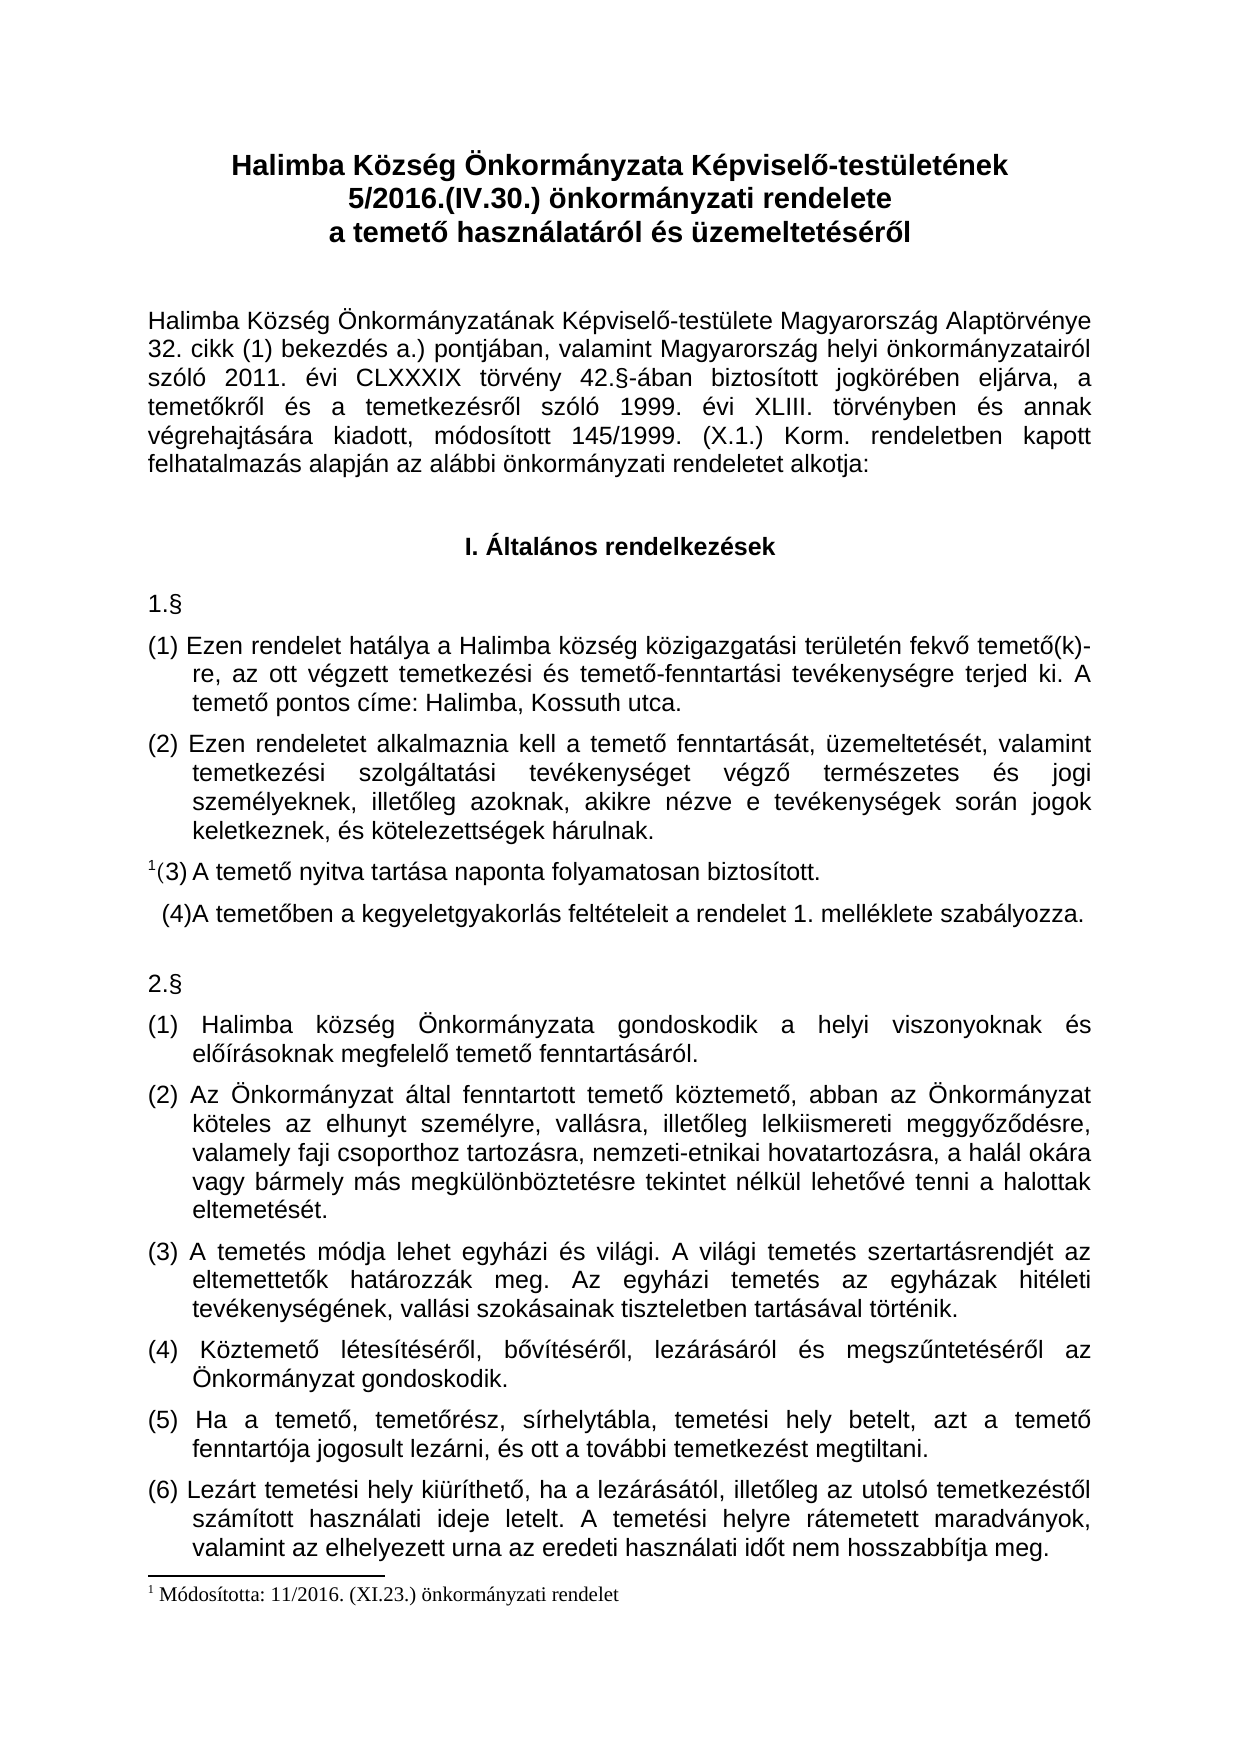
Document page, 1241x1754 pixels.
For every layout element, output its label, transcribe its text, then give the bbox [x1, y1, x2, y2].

text (3) A temető nyitva tartása naponta folyamatosan biztosított. [148, 857, 1093, 887]
text a temető használatáról és üzemeltetéséről [148, 215, 1093, 248]
text (1) Ezen rendelet hatálya a Halimba község közigazgatási területén fekvő temető(k)-re, az ott végzett temetkezési és temető-fenntartási tevékenységre terjed ki. A temető pontos címe: Halimba, Kossuth utca. [148, 631, 1093, 717]
text 2.§ [148, 969, 1093, 998]
text (4) Köztemető létesítéséről, bővítéséről, lezárásáról és megszűntetéséről az Önkormányzat gondoskodik. [148, 1335, 1093, 1393]
subtitle I. Általános rendelkezések [148, 532, 1093, 561]
text (1) Halimba község Önkormányzata gondoskodik a helyi viszonyoknak és előírásoknak megfelelő temető fenntartásáról. [148, 1010, 1093, 1068]
text (2) Ezen rendeletet alkalmaznia kell a temető fenntartását, üzemeltetését, valamint temetkezési szolgáltatási tevékenységet végző természetes és jogi személyeknek, illetőleg azoknak, akikre nézve e tevékenységek során jogok keletkeznek, és kötelezettségek hárulnak. [148, 729, 1093, 844]
text (5) Ha a temető, temetőrész, sírhelytábla, temetési hely betelt, azt a temető fenntartója jogosult lezárni, és ott a további temetkezést megtiltani. [148, 1405, 1093, 1463]
text Halimba Község Önkormányzata Képviselő-testületének [148, 148, 1093, 181]
text (6) Lezárt temetési hely kiüríthető, ha a lezárásától, illetőleg az utolsó temetkezéstől számított használati ideje letelt. A temetési helyre rátemetett maradványok, valamint az elhelyezett urna az eredeti használati időt nem hosszabbítja meg. [148, 1475, 1093, 1562]
text 5/2016.(IV.30.) önkormányzati rendelete [148, 181, 1093, 215]
text 1.§ [148, 589, 1093, 618]
text (3) A temetés módja lehet egyházi és világi. A világi temetés szertartásrendjét az eltemettetők határozzák meg. Az egyházi temetés az egyházak hitéleti tevékenységének, vallási szokásainak tiszteletben tartásával történik. [148, 1237, 1093, 1323]
text (2) Az Önkormányzat által fenntartott temető köztemető, abban az Önkormányzat köteles az elhunyt személyre, vallásra, illetőleg lelkiismereti meggyőződésre, valamely faji csoporthoz tartozásra, nemzeti-etnikai hovatartozásra, a halál okára vagy bármely más megkülönböztetésre tekintet nélkül lehetővé tenni a halottak eltemetését. [148, 1080, 1093, 1224]
text Halimba Község Önkormányzatának Képviselő-testülete Magyarország Alaptörvénye 32. cikk (1) bekezdés a.) pontjában, valamint Magyarország helyi önkormányzatairól szóló 2011. évi CLXXXIX törvény 42.§-ában biztosított jogkörében eljárva, a temetőkről és a temetkezésről szóló 1999. évi XLIII. törvényben és annak végrehajtására kiadott, módosított 145/1999. (X.1.) Korm. rendeletben kapott felhatalmazás alapján az alábbi önkormányzati rendeletet alkotja: [148, 306, 1093, 478]
text (4)A temetőben a kegyeletgyakorlás feltételeit a rendelet 1. melléklete szabályozza. [148, 899, 1093, 928]
